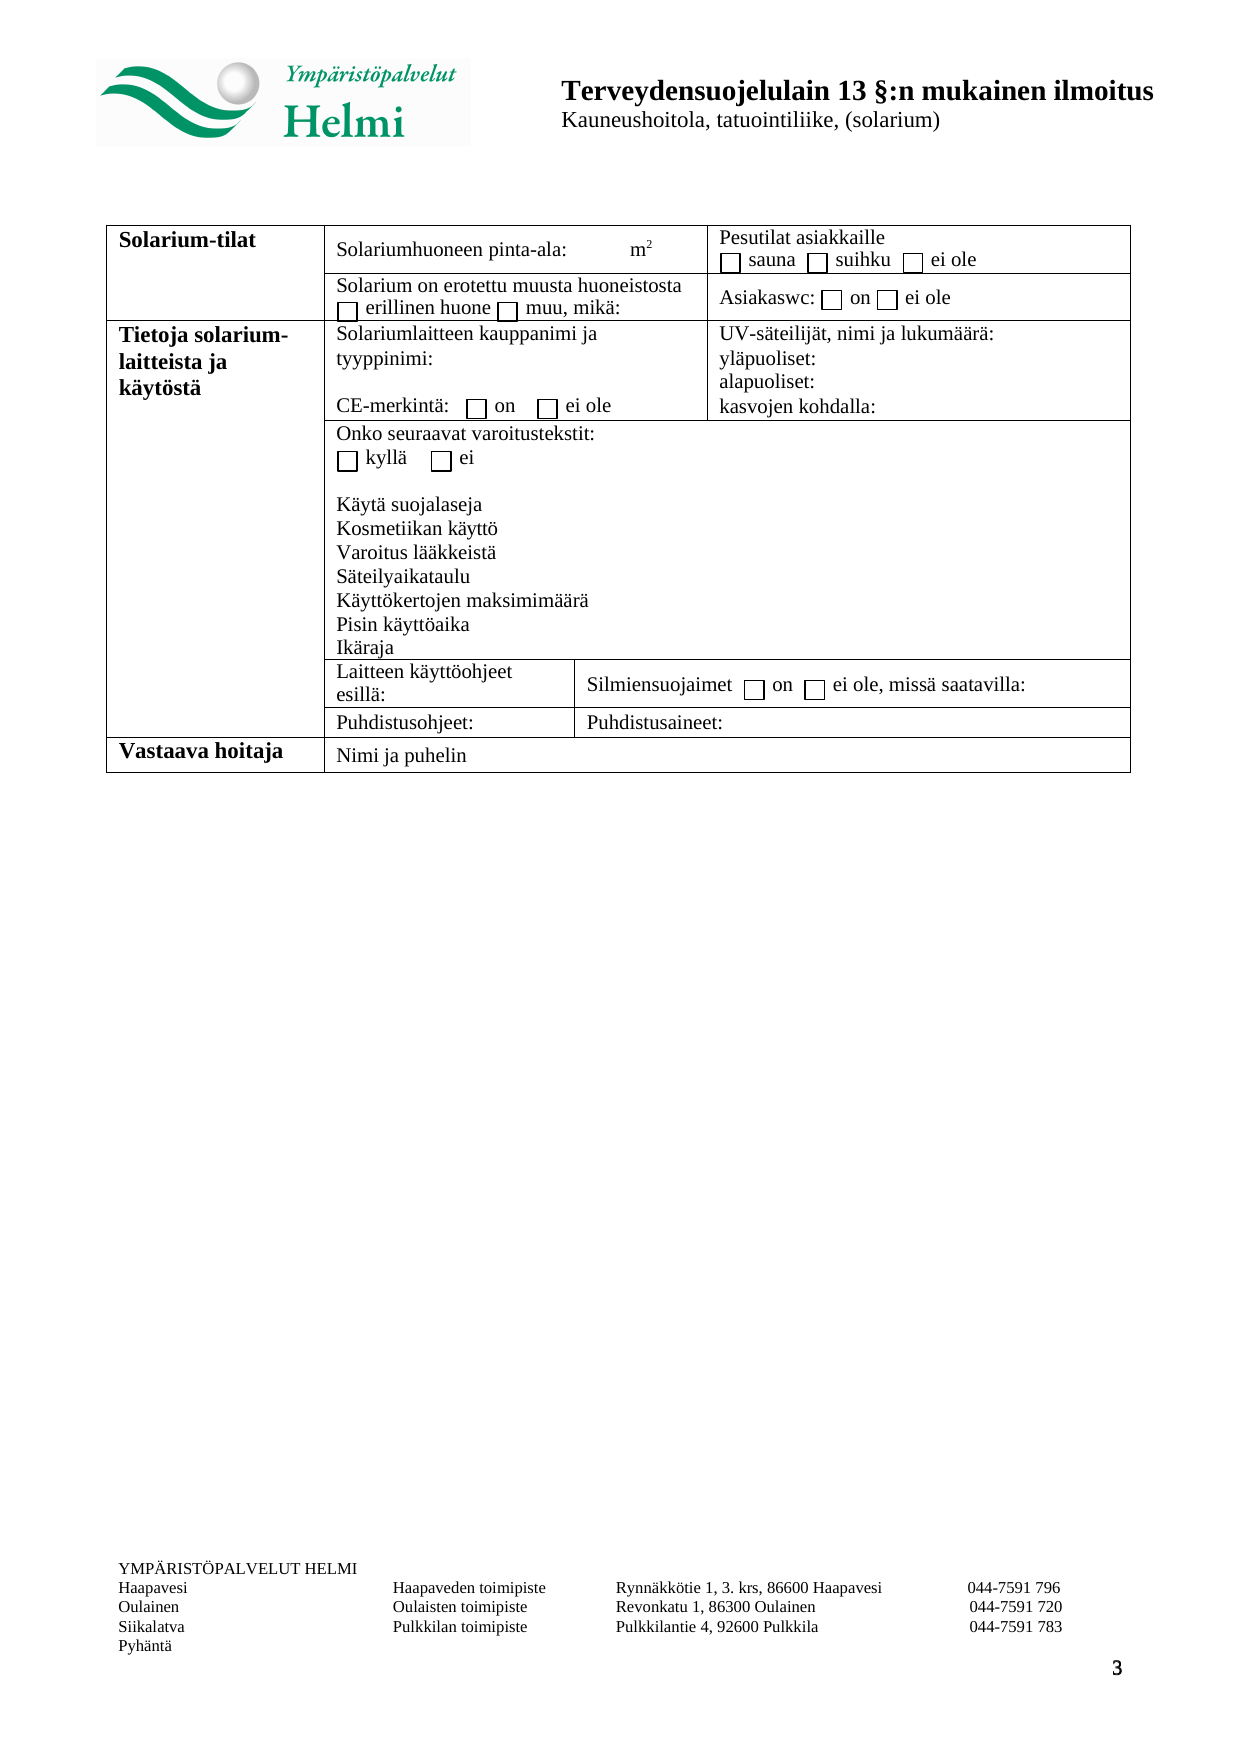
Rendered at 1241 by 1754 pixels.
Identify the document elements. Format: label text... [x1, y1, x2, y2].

table_header Solariumhuoneen pinta-ala: m2 [325, 226, 707, 272]
table_cell Solarium on erotettu muusta huoneistosta erillinen huone muu, mikä: [325, 274, 707, 320]
table_cell Nimi ja puhelin [325, 738, 1130, 772]
table_cell Puhdistusohjeet: [325, 708, 574, 737]
table_cell Tietoja solarium- laitteista ja käytöstä [107, 321, 324, 737]
picture [95, 58, 471, 146]
table_cell UV-säteilijät, nimi ja lukumäärä: yläpuoliset: alapuoliset: kasvojen kohdalla: [708, 321, 1130, 419]
table_cell Laitteen käyttöohjeet esillä: [325, 660, 574, 707]
table_cell Silmiensuojaimet on ei ole, missä saatavilla: [575, 660, 1130, 707]
table_cell Onko seuraavat varoitustekstit: kyllä ei Käytä suojalaseja Kosmetiikan käyttö Varoitus lääkkeistä Säteilyaikataulu Käyttökertojen maksimimäärä Pisin käyttöaika Ikäraja [325, 421, 1130, 659]
table_cell Solariumlaitteen kauppanimi ja tyyppinimi: CE-merkintä: on ei ole [325, 321, 707, 419]
table_cell Vastaava hoitaja [107, 738, 324, 772]
table_cell Puhdistusaineet: [575, 708, 1130, 737]
table_header Solarium-tilat [107, 226, 324, 320]
table_header Pesutilat asiakkaille sauna suihku ei ole [708, 226, 1130, 272]
table_cell Asiakaswc: on ei ole [708, 274, 1130, 320]
